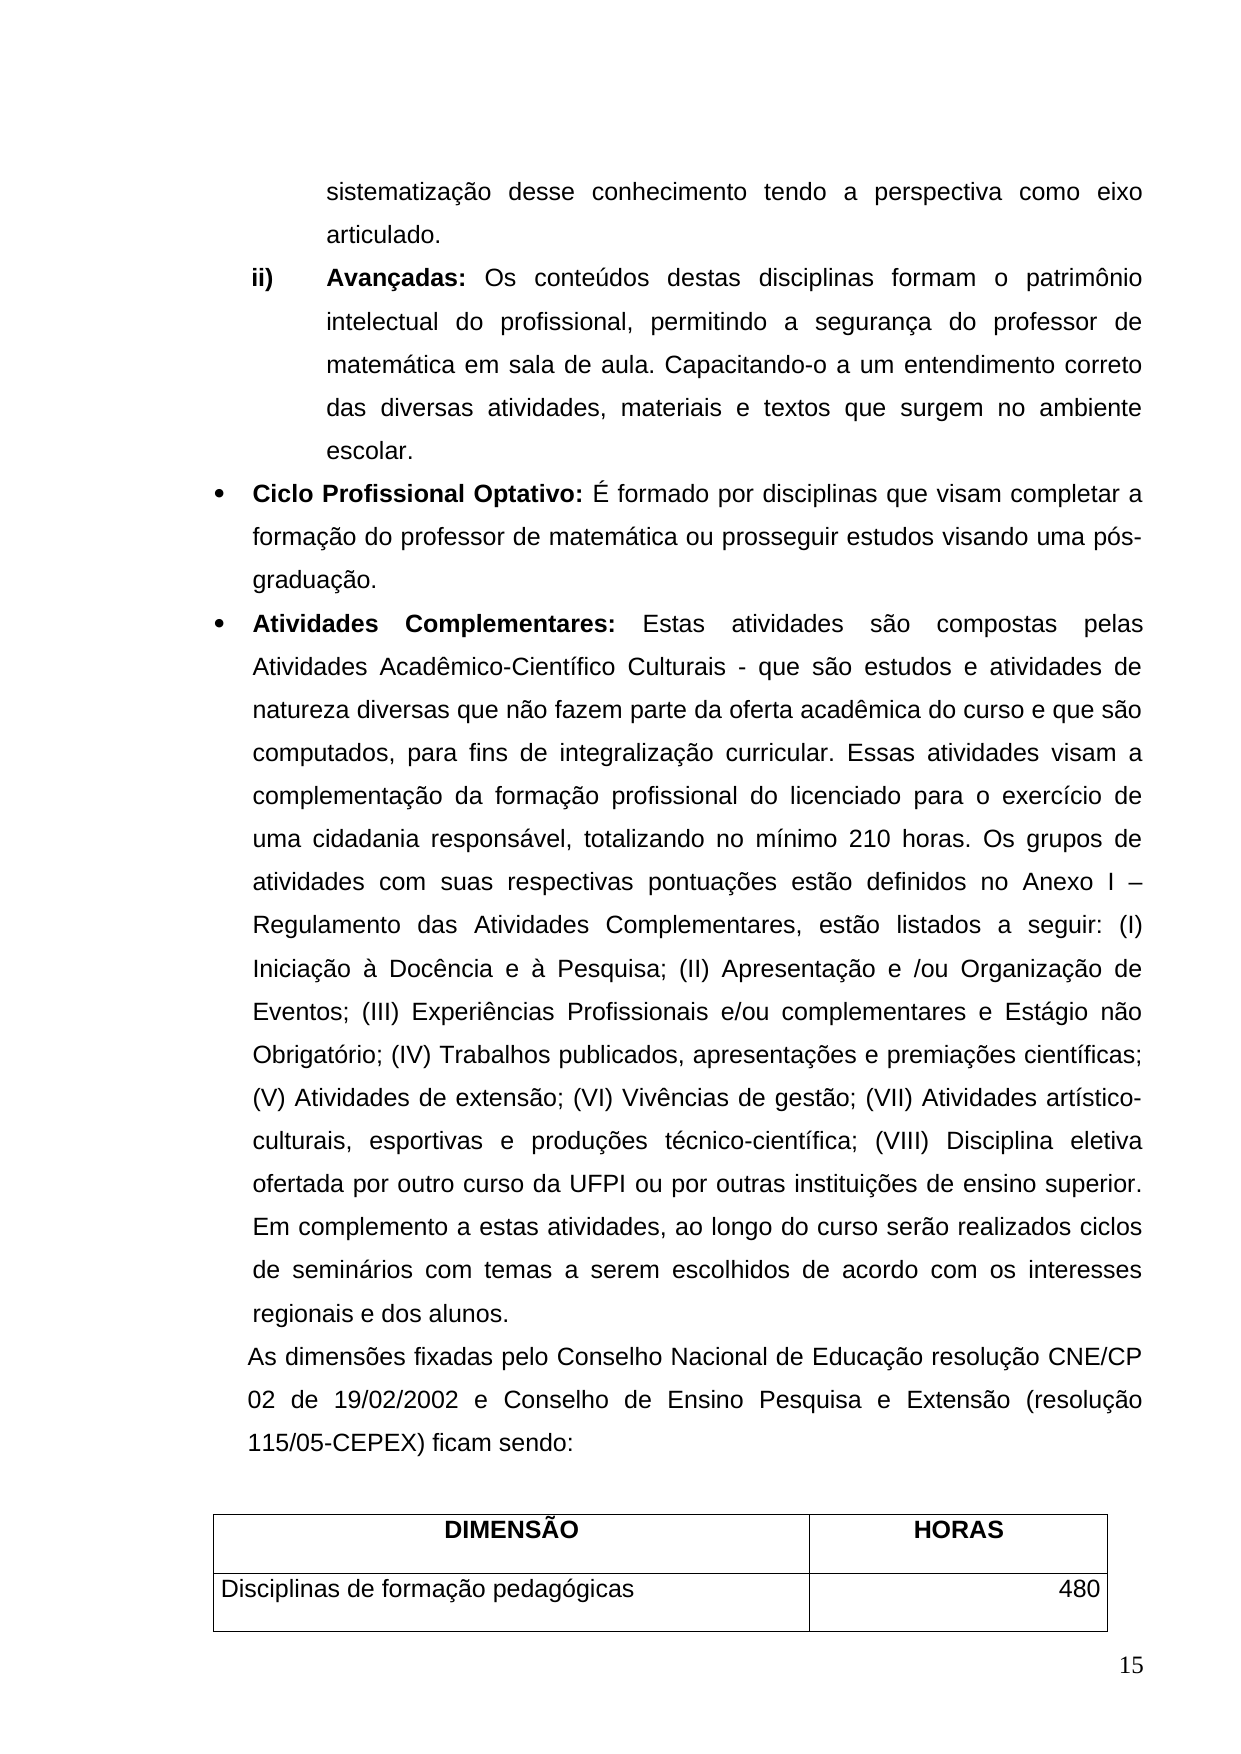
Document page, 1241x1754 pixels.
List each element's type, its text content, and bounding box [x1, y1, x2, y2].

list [251, 177, 1144, 249]
table_cell 480 [810, 1574, 1107, 1631]
list Ciclo Profissional Optativo: É formado por disciplinas que visam completar a formação do professor de matemática ou prosseguir estudos visando uma pós-graduação. [215, 479, 1144, 594]
table_header HORAS [810, 1515, 1107, 1573]
list Avançadas: Os conteúdos destas disciplinas formam o patrimônio intelectual do profissional, permitindo a segurança do professor de matemática em sala de aula. Capacitando-o a um entendimento correto das diversas atividades, materiais e textos que surgem no ambiente escolar. [251, 263, 1144, 465]
text As dimensões fixadas pelo Conselho Nacional de Educação resolução CNE/CP 02 de 19/02/2002 e Conselho de Ensino Pesquisa e Extensão (resolução 115/05-CEPEX) ficam sendo: [247, 1342, 1144, 1457]
list Atividades Complementares: Estas atividades são compostas pelas Atividades Acadêmico-Científico Culturais - que são estudos e atividades de natureza diversas que não fazem parte da oferta acadêmica do curso e que são computados, para fins de integralização curricular. Essas atividades visam a complementação da formação profissional do licenciado para o exercício de uma cidadania responsável, totalizando no mínimo 210 horas. Os grupos de atividades com suas respectivas pontuações estão definidos no Anexo I – Regulamento das Atividades Complementares, estão listados a seguir: (I) Iniciação à Docência e à Pesquisa; (II) Apresentação e /ou Organização de Eventos; (III) Experiências Profissionais e/ou complementares e Estágio não Obrigatório; (IV) Trabalhos publicados, apresentações e premiações científicas; (V) Atividades de extensão; (VI) Vivências de gestão; (VII) Atividades artístico-culturais, esportivas e produções técnico-científica; (VIII) Disciplina eletiva ofertada por outro curso da UFPI ou por outras instituições de ensino superior. Em complemento a estas atividades, ao longo do curso serão realizados ciclos de seminários com temas a serem escolhidos de acordo com os interesses regionais e dos alunos. [215, 608, 1144, 1327]
table_cell Disciplinas de formação pedagógicas [214, 1574, 809, 1631]
table_header DIMENSÃO [214, 1515, 809, 1573]
